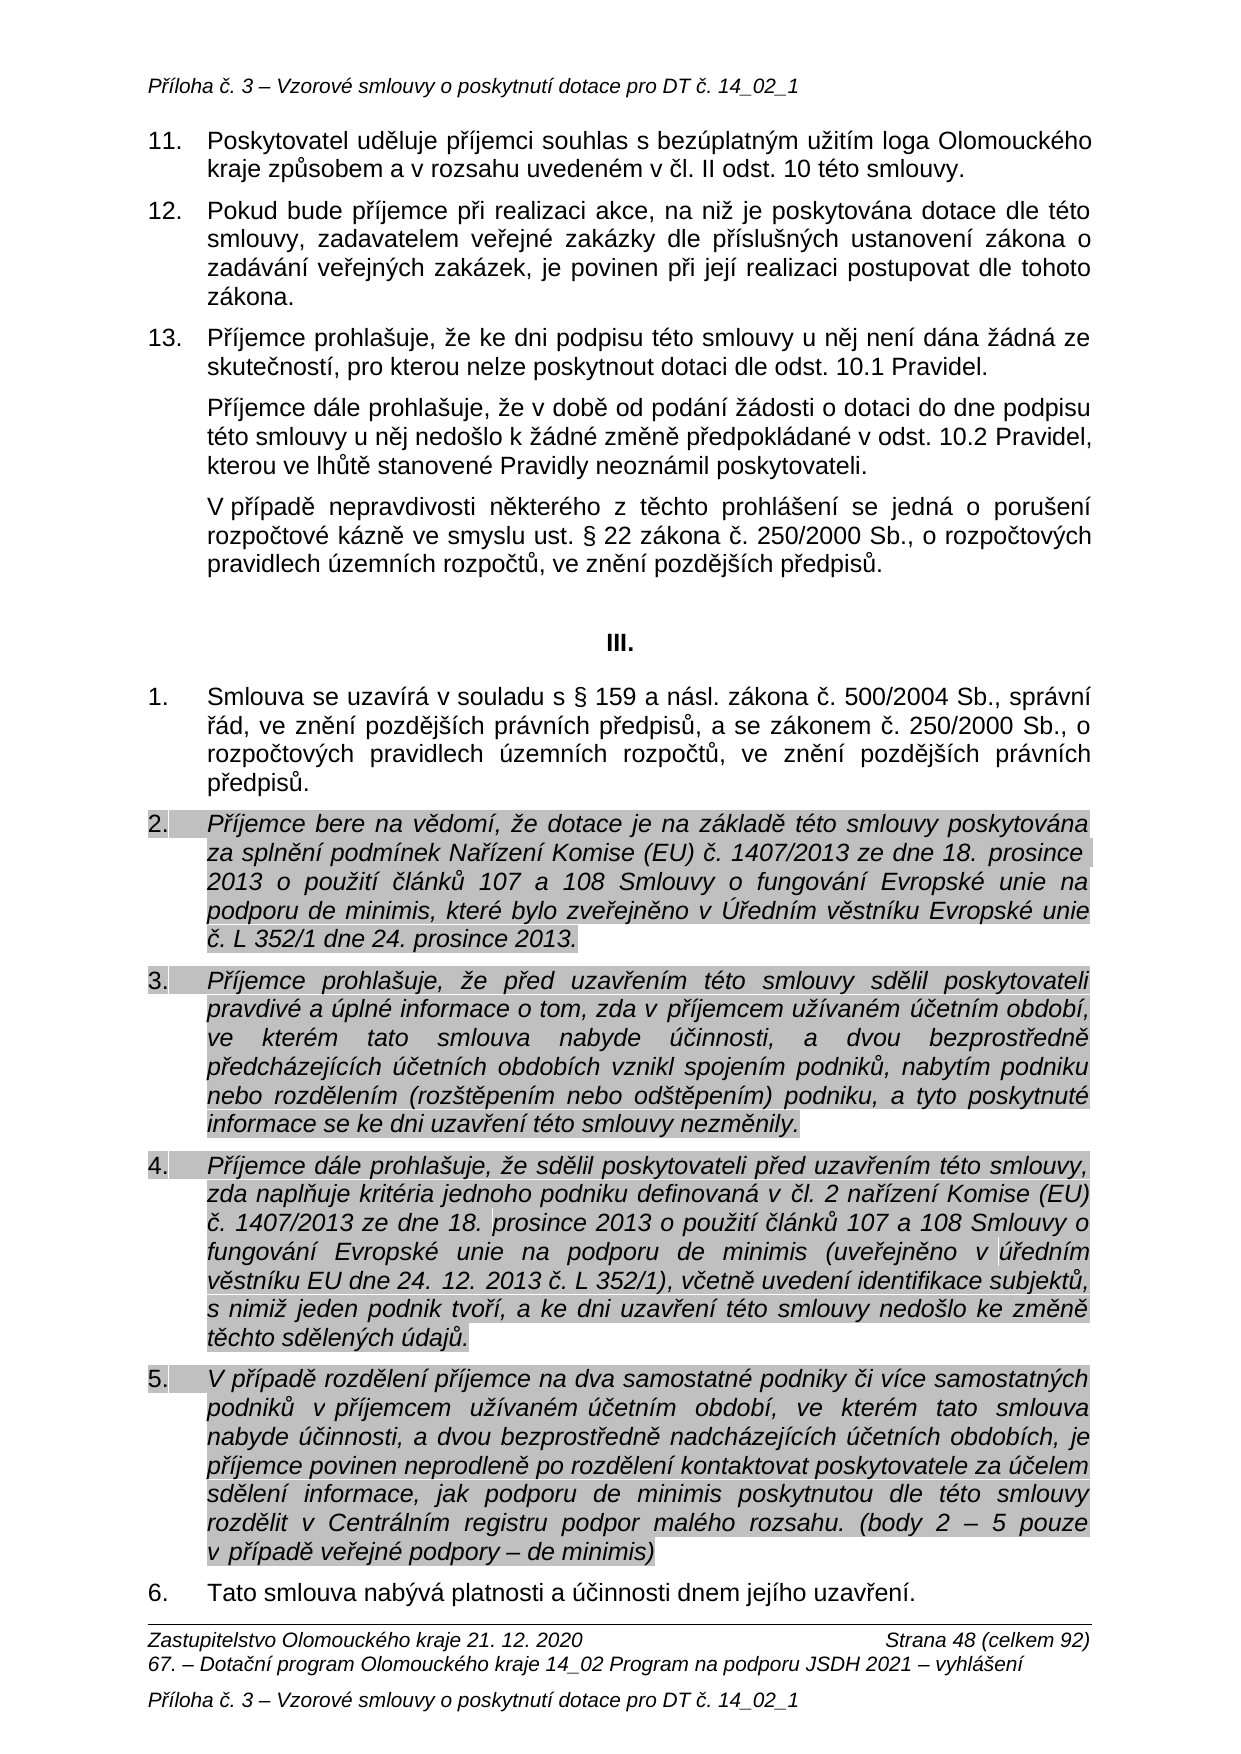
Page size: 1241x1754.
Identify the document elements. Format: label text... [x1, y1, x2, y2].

text V případě nepravdivosti některého z těchto prohlášení se jedná o porušení rozpočtové kázně ve smyslu ust. § 22 zákona č. 250/2000 Sb., o rozpočtových pravidlech územních rozpočtů, ve znění pozdějších předpisů. [207, 492, 1092, 578]
list Poskytovatel uděluje příjemci souhlas s bezúplatným užitím loga Olomouckého kraje způsobem a v rozsahu uvedeném v čl. II odst. 10 této smlouvy. [148, 126, 1092, 183]
list Příjemce bere na vědomí, že dotace je na základě této smlouvy poskytována za splnění podmínek Nařízení Komise (EU) č. 1407/2013 ze dne 18. prosince 2013 o použití článků 107 a 108 Smlouvy o fungování Evropské unie na podporu de minimis, které bylo zveřejněno v Úředním věstníku Evropské unie č. L 352/1 dne 24. prosince 2013. [148, 809, 1092, 953]
list Tato smlouva nabývá platnosti a účinnosti dnem jejího uzavření. [148, 1578, 1092, 1607]
list Smlouva se uzavírá v souladu s § 159 a násl. zákona č. 500/2004 Sb., správní řád, ve znění pozdějších právních předpisů, a se zákonem č. 250/2000 Sb., o rozpočtových pravidlech územních rozpočtů, ve znění pozdějších právních předpisů. [148, 682, 1092, 797]
list Příjemce prohlašuje, že ke dni podpisu této smlouvy u něj není dána žádná ze skutečností, pro kterou nelze poskytnout dotaci dle odst. 10.1 Pravidel. [148, 323, 1092, 381]
list Příjemce prohlašuje, že před uzavřením této smlouvy sdělil poskytovateli pravdivé a úplné informace o tom, zda v příjemcem užívaném účetním období, ve kterém tato smlouva nabyde účinnosti, a dvou bezprostředně předcházejících účetních obdobích vznikl spojením podniků, nabytím podniku nebo rozdělením (rozštěpením nebo odštěpením) podniku, a tyto poskytnuté informace se ke dni uzavření této smlouvy nezměnily. [148, 966, 1092, 1138]
list Příjemce dále prohlašuje, že sdělil poskytovateli před uzavřením této smlouvy, zda naplňuje kritéria jednoho podniku definovaná v čl. 2 nařízení Komise (EU) č. 1407/2013 ze dne 18. prosince 2013 o použití článků 107 a 108 Smlouvy o fungování Evropské unie na podporu de minimis (uveřejněno v úředním věstníku EU dne 24. 12. 2013 č. L 352/1), včetně uvedení identifikace subjektů, s nimiž jeden podnik tvoří, a ke dni uzavření této smlouvy nedošlo ke změně těchto sdělených údajů. [148, 1151, 1092, 1352]
text Příjemce dále prohlašuje, že v době od podání žádosti o dotaci do dne podpisu této smlouvy u něj nedošlo k žádné změně předpokládané v odst. 10.2 Pravidel, kterou ve lhůtě stanovené Pravidly neoznámil poskytovateli. [207, 393, 1092, 479]
list V případě rozdělení příjemce na dva samostatné podniky či více samostatných podniků v příjemcem užívaném účetním období, ve kterém tato smlouva nabyde účinnosti, a dvou bezprostředně nadcházejících účetních obdobích, je příjemce povinen neprodleně po rozdělení kontaktovat poskytovatele za účelem sdělení informace, jak podporu de minimis poskytnutou dle této smlouvy rozdělit v Centrálním registru podpor malého rozsahu. (body 2 – 5 pouze v případě veřejné podpory – de minimis) [148, 1364, 1092, 1566]
list Pokud bude příjemce při realizaci akce, na niž je poskytována dotace dle této smlouvy, zadavatelem veřejné zakázky dle příslušných ustanovení zákona o zadávání veřejných zakázek, je povinen při její realizaci postupovat dle tohoto zákona. [148, 196, 1092, 311]
text III. [148, 628, 1092, 657]
